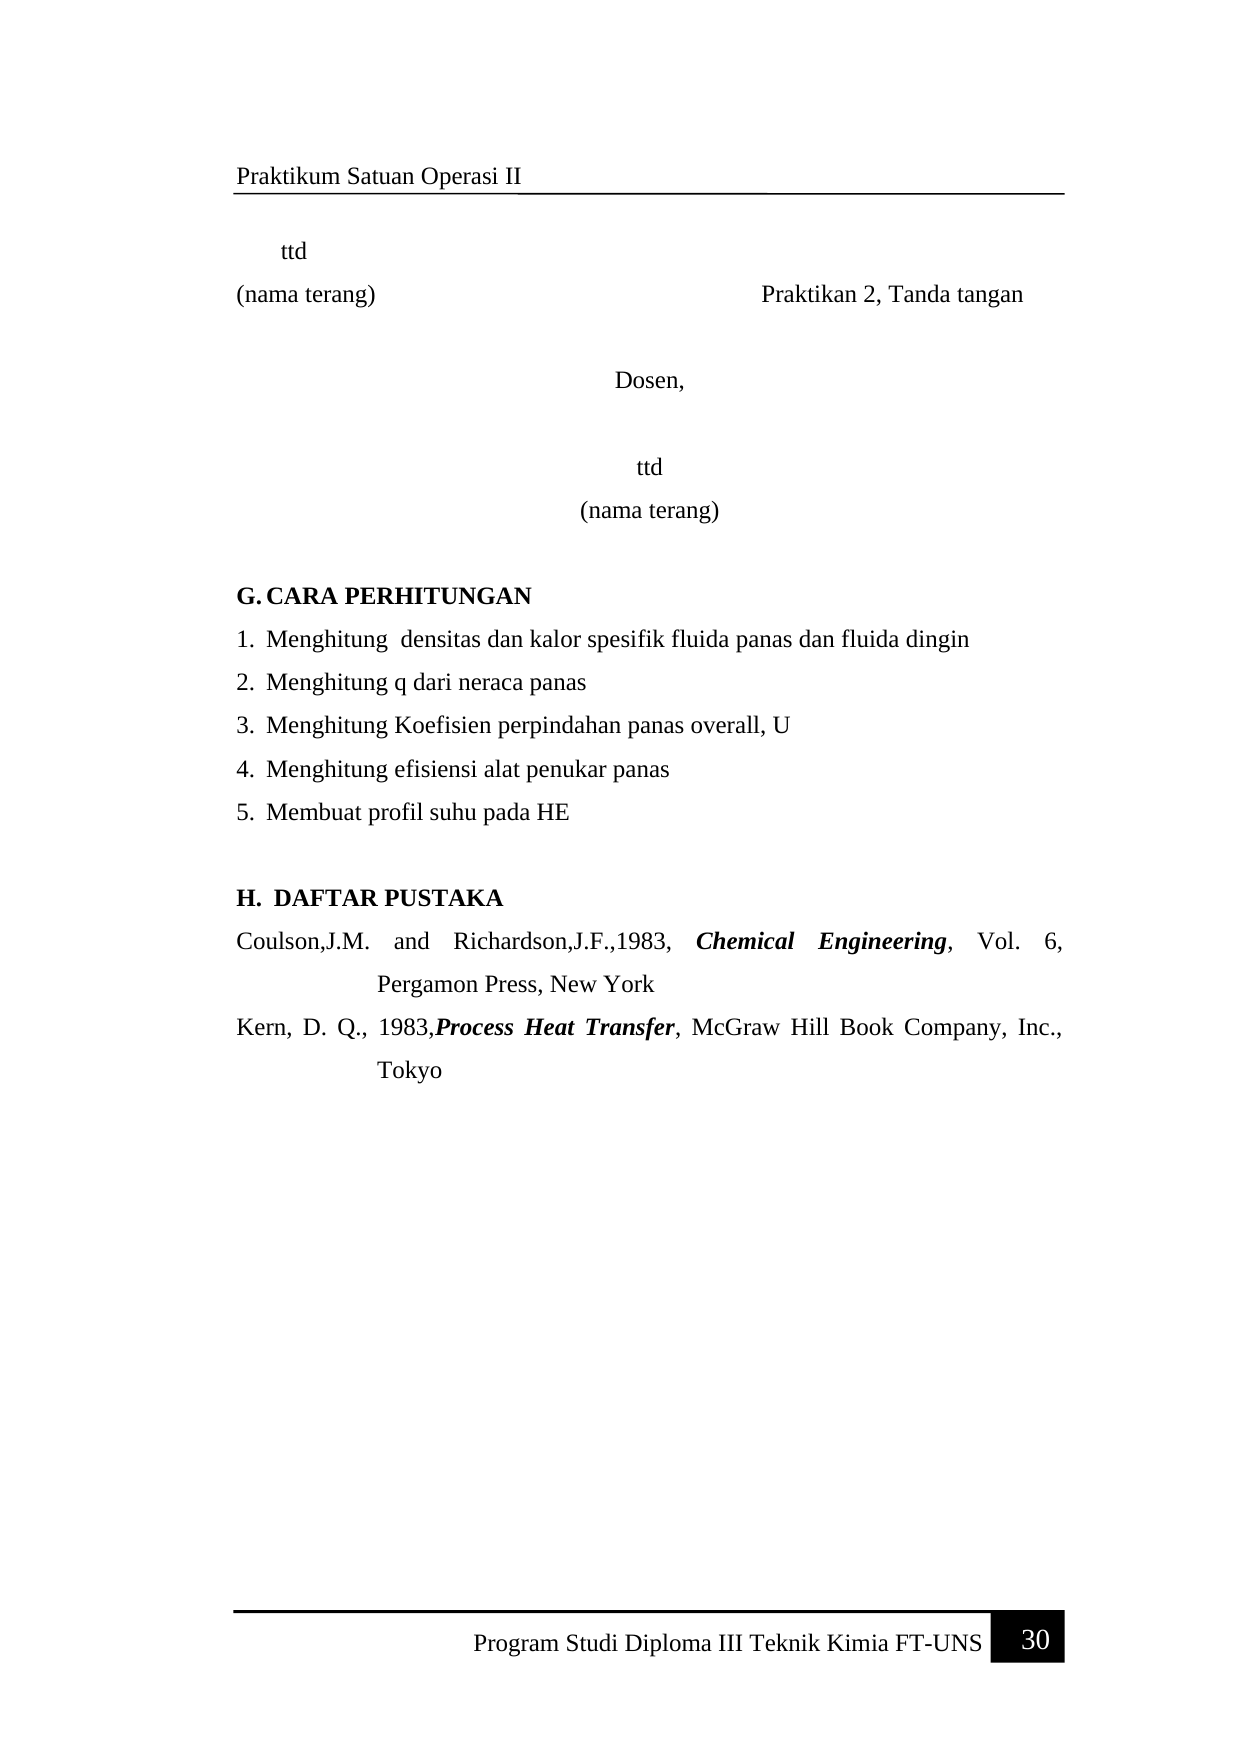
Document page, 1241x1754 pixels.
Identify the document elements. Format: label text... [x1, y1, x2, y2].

text Kern, D. Q., 1983,Process Heat Transfer, McGraw Hill Book Company, Inc., [236, 1012, 1063, 1084]
list DAFTAR PUSTAKA [236, 883, 1063, 912]
list Menghitung Koefisien perpindahan panas overall, U [236, 711, 1063, 739]
text ttd [236, 452, 1063, 481]
list Menghitung efisiensi alat penukar panas [236, 754, 1063, 782]
list Membuat profil suhu pada HE [236, 797, 1063, 826]
text Dosen, [236, 366, 1063, 394]
text (nama terang) [236, 495, 1063, 524]
list CARA PERHITUNGAN [236, 581, 1063, 610]
text ttd [236, 236, 1063, 265]
list Menghitung densitas dan kalor spesifik fluida panas dan fluida dingin [236, 624, 1063, 653]
text (nama terang) Praktikan 2, Tanda tangan [236, 279, 1063, 308]
list Menghitung q dari neraca panas [236, 667, 1063, 696]
text Coulson,J.M. and Richardson,J.F.,1983, Chemical Engineering, Vol. 6, Pergamon Press, New York [236, 926, 1063, 998]
